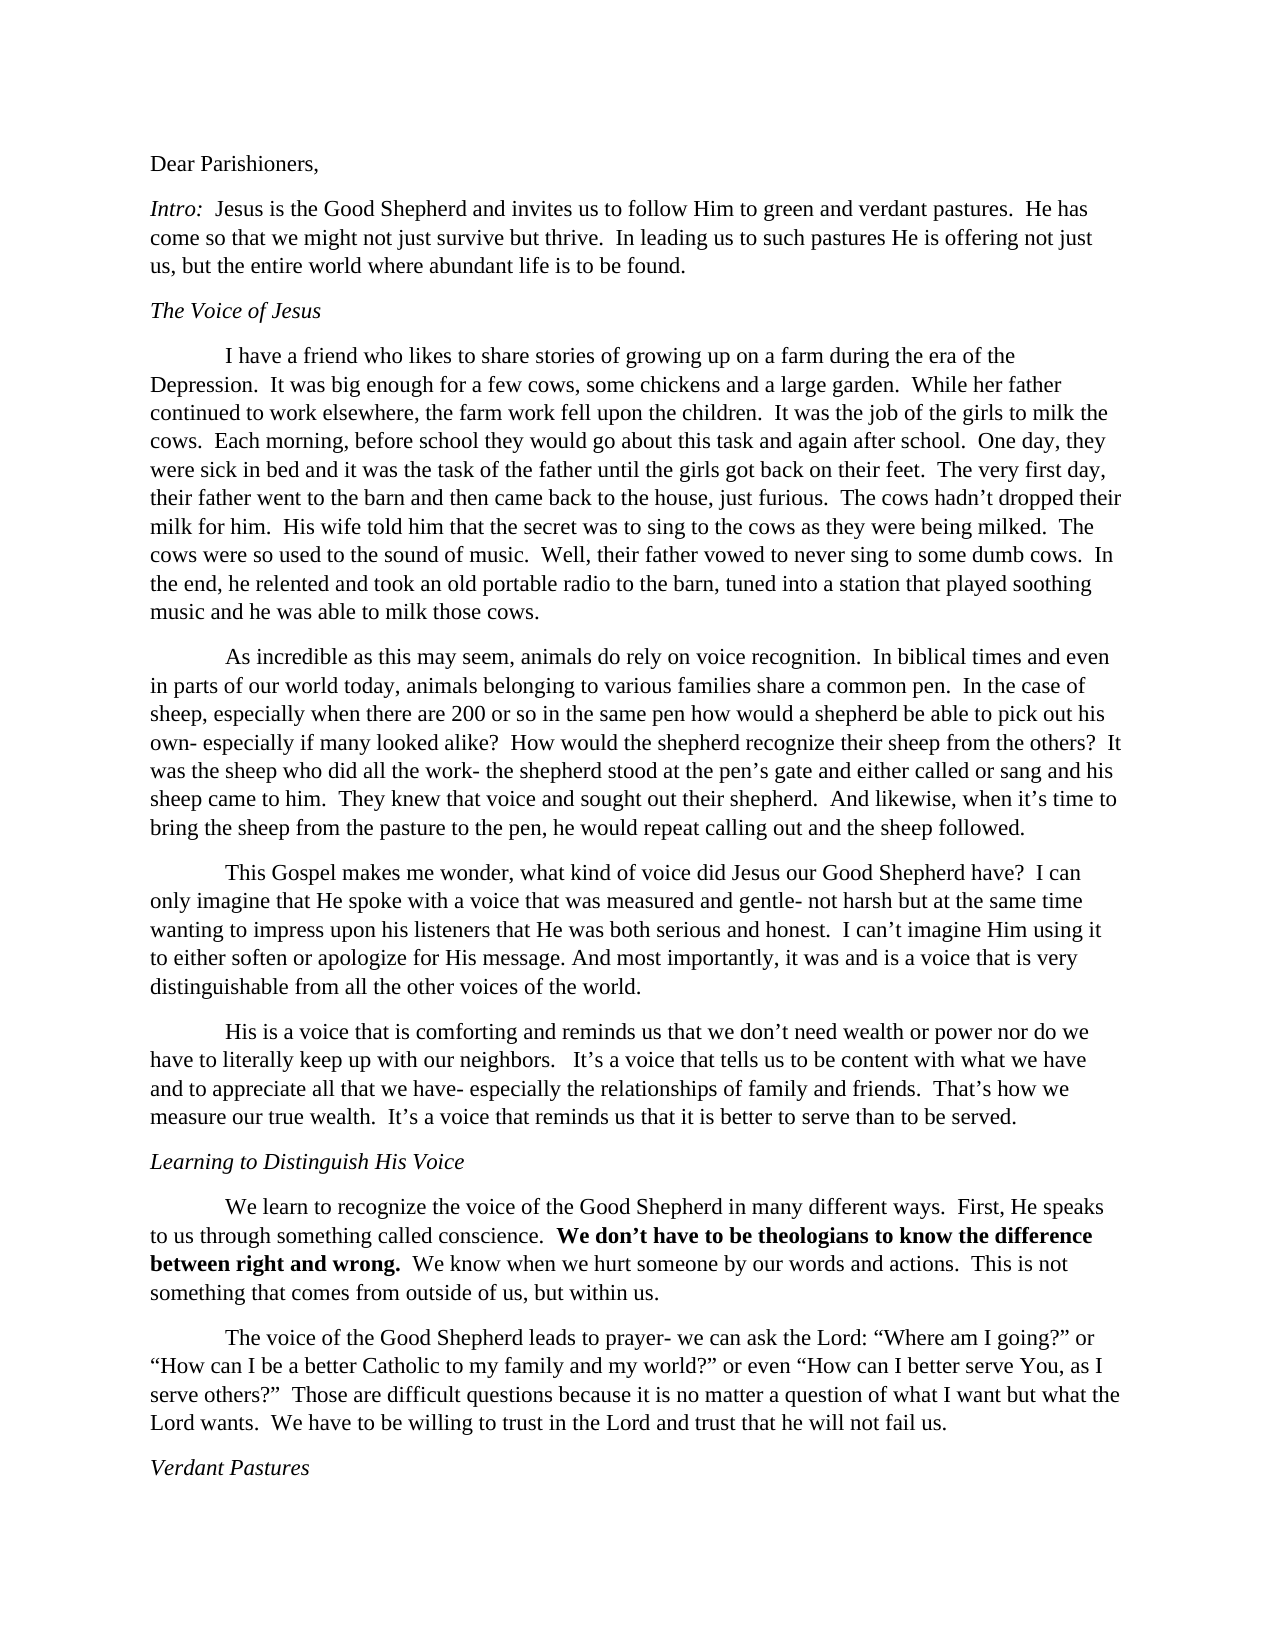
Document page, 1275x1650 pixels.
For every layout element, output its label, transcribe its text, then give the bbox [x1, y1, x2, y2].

text Dear Parishioners, [150, 150, 1125, 176]
text Verdant Pastures [150, 1454, 1125, 1481]
text The voice of the Good Shepherd leads to prayer- we can ask the Lord: “Where am I going?” or “How can I be a better Catholic to my family and my world?” or even “How can I better serve You, as I serve others?” Those are difficult questions because it is no matter a question of what I want but what the Lord wants. We have to be willing to trust in the Lord and trust that he will not fail us. [150, 1324, 1125, 1435]
text We learn to recognize the voice of the Good Shepherd in many different ways. First, He speaks to us through something called conscience. We don’t have to be theologians to know the difference between right and wrong. We know when we hurt someone by our words and actions. This is not something that comes from outside of us, but within us. [150, 1193, 1125, 1305]
text Learning to Distinguish His Voice [150, 1148, 1125, 1174]
text This Gospel makes me wonder, what kind of voice did Jesus our Good Shepherd have? I can only imagine that He spoke with a voice that was measured and gentle- not harsh but at the same time wanting to impress upon his listeners that He was both serious and honest. I can’t imagine Him using it to either soften or apologize for His message. And most importantly, it was and is a voice that is very distinguishable from all the other voices of the world. [150, 859, 1125, 999]
text Intro: Jesus is the Good Shepherd and invites us to follow Him to green and verdant pastures. He has come so that we might not just survive but thrive. In leading us to such pastures He is offering not just us, but the entire world where abundant life is to be found. [150, 195, 1125, 278]
text His is a voice that is comforting and reminds us that we don’t need wealth or power nor do we have to literally keep up with our neighbors. It’s a voice that tells us to be content with what we have and to appreciate all that we have- especially the relationships of family and friends. That’s how we measure our true wealth. It’s a voice that reminds us that it is better to serve than to be served. [150, 1018, 1125, 1129]
text I have a friend who likes to share stories of growing up on a farm during the era of the Depression. It was big enough for a few cows, some chickens and a large garden. While her father continued to work elsewhere, the farm work fell upon the children. It was the job of the girls to milk the cows. Each morning, before school they would go about this task and again after school. One day, they were sick in bed and it was the task of the father until the girls got back on their feet. The very first day, their father went to the barn and then came back to the house, just furious. The cows hadn’t dropped their milk for him. His wife told him that the secret was to sing to the cows as they were being milked. The cows were so used to the sound of music. Well, their father vowed to never sing to some dumb cows. In the end, he relented and took an old portable radio to the barn, tuned into a station that played soothing music and he was able to milk those cows. [150, 342, 1125, 624]
text The Voice of Jesus [150, 297, 1125, 323]
text As incredible as this may seem, animals do rely on voice recognition. In biblical times and even in parts of our world today, animals belonging to various families share a common pen. In the case of sheep, especially when there are 200 or so in the same pen how would a shepherd be able to pick out his own- especially if many looked alike? How would the shepherd recognize their sheep from the others? It was the sheep who did all the work- the shepherd stood at the pen’s gate and either called or sang and his sheep came to him. They knew that voice and sought out their shepherd. And likewise, when it’s time to bring the sheep from the pasture to the pen, he would repeat calling out and the sheep followed. [150, 643, 1125, 840]
